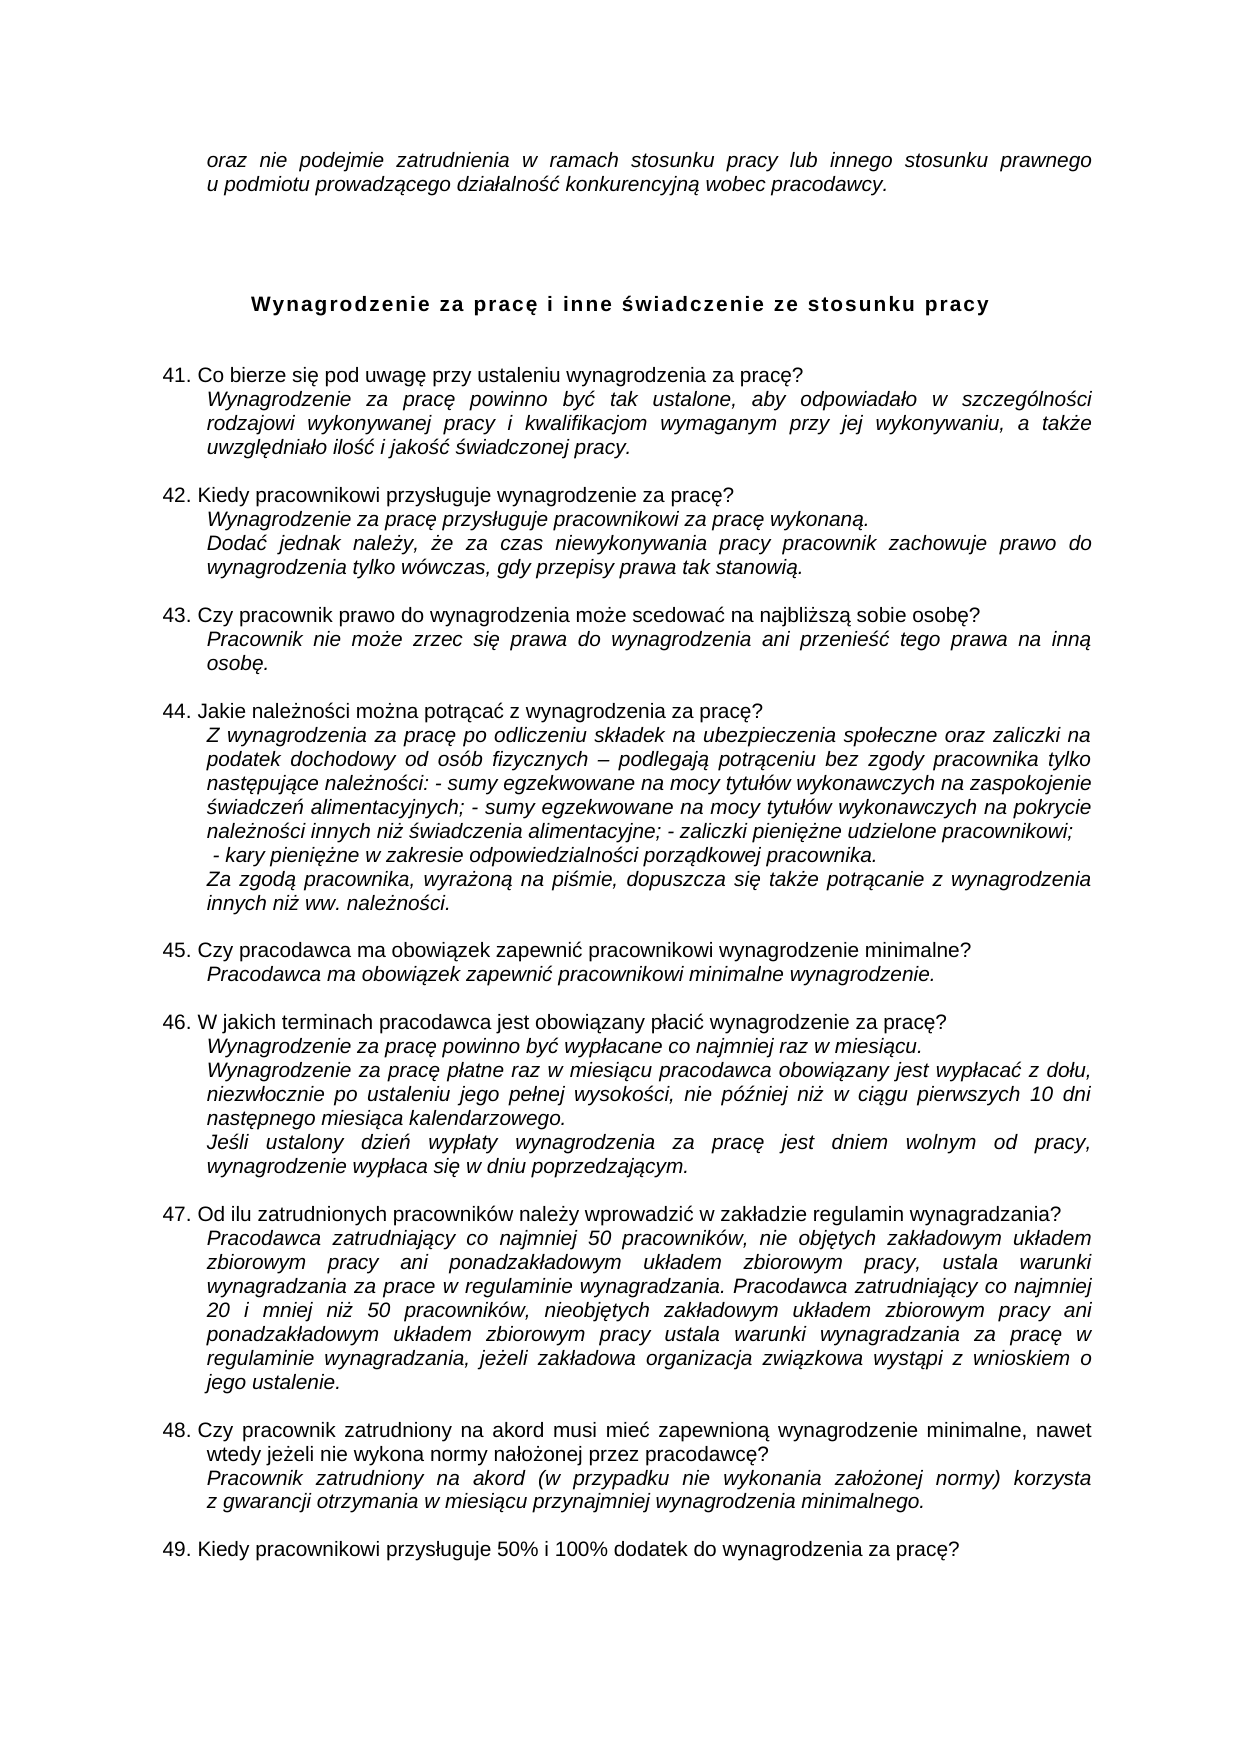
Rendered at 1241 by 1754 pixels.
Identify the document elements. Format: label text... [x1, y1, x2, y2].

text Za zgodą pracownika, wyrażoną na piśmie, dopuszcza się także potrącanie z wynagrodzenia innych niż ww. należności. [207, 866, 1093, 914]
text Pracownik zatrudniony na akord (w przypadku nie wykonania założonej normy) korzysta z gwarancji otrzymania w miesiącu przynajmniej wynagrodzenia minimalnego. [207, 1465, 1093, 1513]
text 41. Co bierze się pod uwagę przy ustaleniu wynagrodzenia za pracę? [162, 363, 1093, 387]
text Wynagrodzenie za pracę przysługuje pracownikowi za pracę wykonaną. [207, 507, 1093, 531]
text 43. Czy pracownik prawo do wynagrodzenia może scedować na najbliższą sobie osobę? [162, 603, 1093, 627]
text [207, 148, 1093, 196]
text 46. W jakich terminach pracodawca jest obowiązany płacić wynagrodzenie za pracę? [162, 1010, 1093, 1034]
text 49. Kiedy pracownikowi przysługuje 50% i 100% dodatek do wynagrodzenia za pracę? [162, 1537, 1093, 1561]
text Pracodawca zatrudniający co najmniej 50 pracowników, nie objętych zakładowym układem zbiorowym pracy ani ponadzakładowym układem zbiorowym pracy, ustala warunki wynagradzania za prace w regulaminie wynagradzania. Pracodawca zatrudniający co najmniej 20 i mniej niż 50 pracowników, nieobjętych zakładowym układem zbiorowym pracy ani ponadzakładowym układem zbiorowym pracy ustala warunki wynagradzania za pracę w regulaminie wynagradzania, jeżeli zakładowa organizacja związkowa wystąpi z wnioskiem o jego ustalenie. [207, 1226, 1093, 1393]
text Pracownik nie może zrzec się prawa do wynagrodzenia ani przenieść tego prawa na inną osobę. [207, 627, 1093, 675]
text - kary pieniężne w zakresie odpowiedzialności porządkowej pracownika. [207, 842, 1093, 866]
text Wynagrodzenie za pracę powinno być wypłacane co najmniej raz w miesiącu. [207, 1034, 1093, 1058]
text 48. Czy pracownik zatrudniony na akord musi mieć zapewnioną wynagrodzenie minimalne, nawet wtedy jeżeli nie wykona normy nałożonej przez pracodawcę? [162, 1417, 1093, 1465]
text Dodać jednak należy, że za czas niewykonywania pracy pracownik zachowuje prawo do wynagrodzenia tylko wówczas, gdy przepisy prawa tak stanowią. [207, 531, 1093, 579]
text 42. Kiedy pracownikowi przysługuje wynagrodzenie za pracę? [162, 483, 1093, 507]
text Z wynagrodzenia za pracę po odliczeniu składek na ubezpieczenia społeczne oraz zaliczki na podatek dochodowy od osób fizycznych – podlegają potrąceniu bez zgody pracownika tylko następujące należności: - sumy egzekwowane na mocy tytułów wykonawczych na zaspokojenie świadczeń alimentacyjnych; - sumy egzekwowane na mocy tytułów wykonawczych na pokrycie należności innych niż świadczenia alimentacyjne; - zaliczki pieniężne udzielone pracownikowi; [207, 723, 1093, 842]
text 45. Czy pracodawca ma obowiązek zapewnić pracownikowi wynagrodzenie minimalne? [162, 938, 1093, 962]
text 47. Od ilu zatrudnionych pracowników należy wprowadzić w zakładzie regulamin wynagradzania? [162, 1202, 1093, 1226]
text 44. Jakie należności można potrącać z wynagrodzenia za pracę? [162, 699, 1093, 723]
text Jeśli ustalony dzień wypłaty wynagrodzenia za pracę jest dniem wolnym od pracy, wynagrodzenie wypłaca się w dniu poprzedzającym. [207, 1130, 1093, 1178]
text Wynagrodzenie za pracę powinno być tak ustalone, aby odpowiadało w szczególności rodzajowi wykonywanej pracy i kwalifikacjom wymaganym przy jej wykonywaniu, a także uwzględniało ilość i jakość świadczonej pracy. [207, 387, 1093, 459]
text Wynagrodzenie za pracę płatne raz w miesiącu pracodawca obowiązany jest wypłacać z dołu, niezwłocznie po ustaleniu jego pełnej wysokości, nie później niż w ciągu pierwszych 10 dni następnego miesiąca kalendarzowego. [207, 1058, 1093, 1130]
text Wynagrodzenie za pracę i inne świadczenie ze stosunku pracy [148, 291, 1093, 315]
text Pracodawca ma obowiązek zapewnić pracownikowi minimalne wynagrodzenie. [207, 962, 1093, 986]
